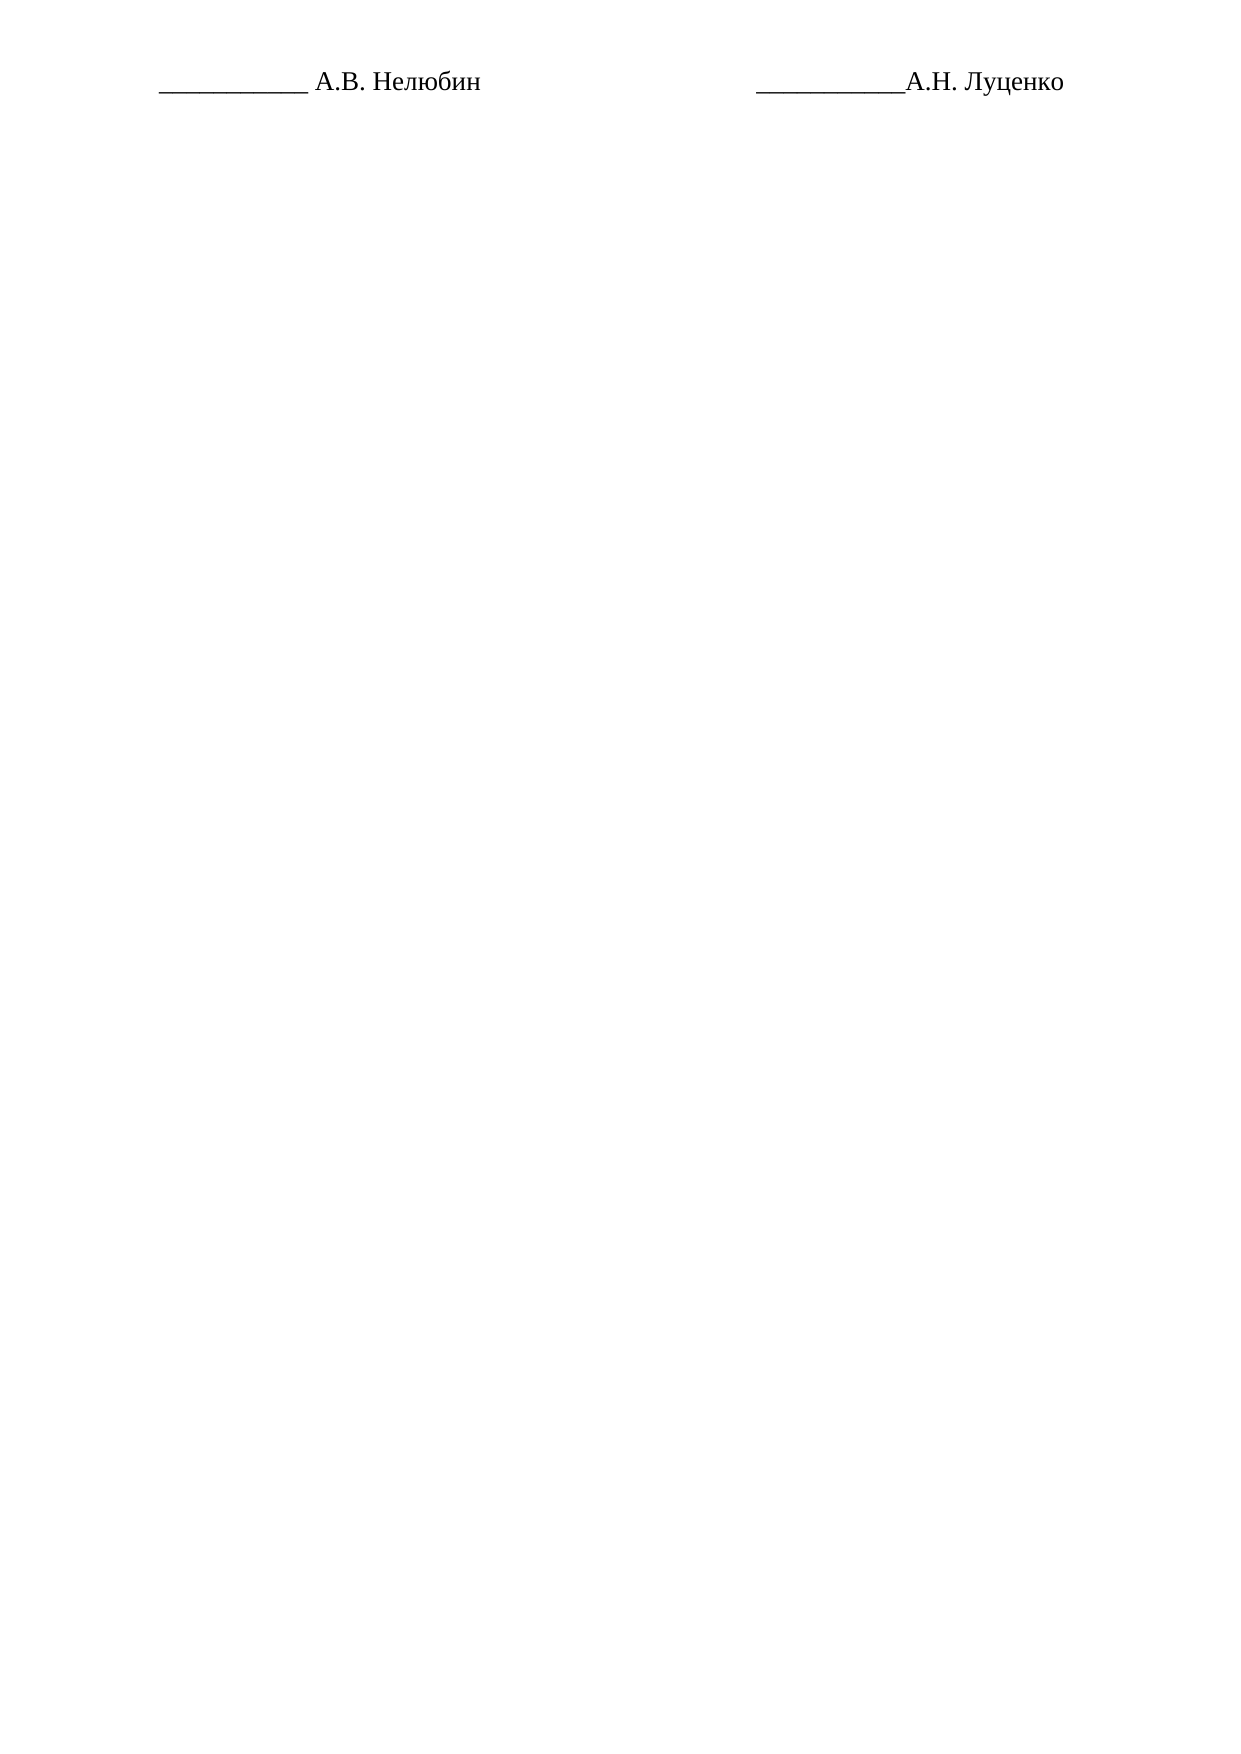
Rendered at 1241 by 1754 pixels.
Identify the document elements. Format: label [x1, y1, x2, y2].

table_cell [745, 65, 1152, 96]
table_cell [148, 65, 745, 96]
